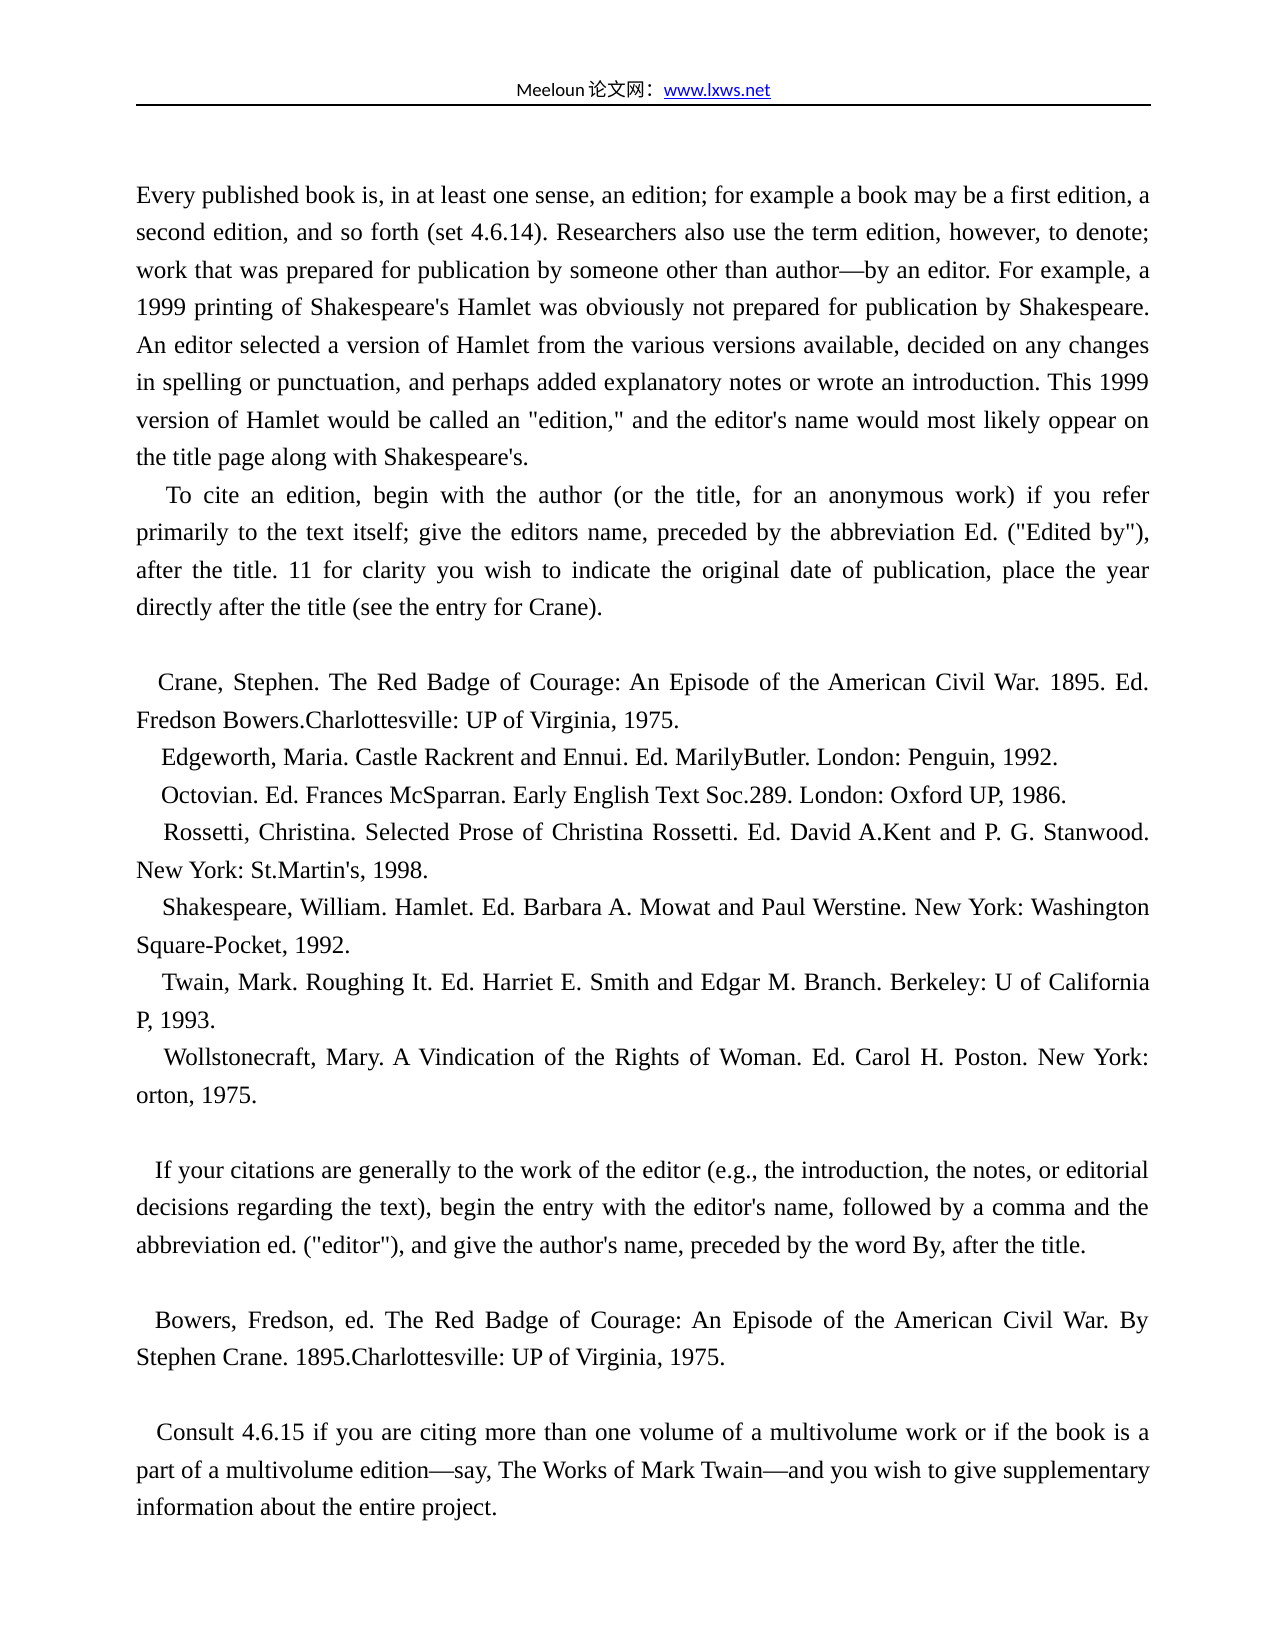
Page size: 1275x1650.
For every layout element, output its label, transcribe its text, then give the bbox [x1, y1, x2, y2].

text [136, 1411, 1151, 1523]
text Octovian. Ed. Frances McSparran. Early English Text Soc.289. London: Oxford UP, 1986. [136, 773, 1151, 811]
text To cite an edition, begin with the author (or the title, for an anonymous work) if you refer primarily to the text itself; give the editors name, preceded by the abbreviation Ed. ("Edited by"), after the title. 11 for clarity you wish to indicate the original date of publication, place the year directly after the title (see the entry for Crane). Crane, Stephen. The Red Badge of Courage: An Episode of the American Civil War. 1895. Ed. Fredson Bowers.Charlottesville: UP of Virginia, 1975. [136, 473, 1151, 736]
text Shakespeare, William. Hamlet. Ed. Barbara A. Mowat and Paul Werstine. New York: Washington Square-Pocket, 1992. [136, 886, 1151, 961]
text Bowers, Fredson, ed. The Red Badge of Courage: An Episode of the American Civil War. By Stephen Crane. 1895.Charlottesville: UP of Virginia, 1975. [136, 1298, 1151, 1373]
text Twain, Mark. Roughing It. Ed. Harriet E. Smith and Edgar M. Branch. Berkeley: U of California P, 1993. Wollstonecraft, Mary. A Vindication of the Rights of Woman. Ed. Carol H. Poston. New York: orton, 1975. If your citations are generally to the work of the editor (e.g., the introduction, the notes, or editorial decisions regarding the text), begin the entry with the editor's name, followed by a comma and the abbreviation ed. ("editor"), and give the author's name, preceded by the word By, after the title. [136, 961, 1151, 1261]
text Every published book is, in at least one sense, an edition; for example a book may be a first edition, a second edition, and so forth (set 4.6.14). Researchers also use the term edition, however, to denote; work that was prepared for publication by someone other than author—by an editor. For example, a 1999 printing of Shakespeare's Hamlet was obviously not prepared for publication by Shakespeare. An editor selected a version of Hamlet from the various versions available, decided on any changes in spelling or punctuation, and perhaps added explanatory notes or wrote an introduction. This 1999 version of Hamlet would be called an "edition," and the editor's name would most likely oppear on the title page along with Shakespeare's. [136, 136, 1151, 473]
text Edgeworth, Maria. Castle Rackrent and Ennui. Ed. MarilyButler. London: Penguin, 1992. [136, 736, 1151, 773]
text Rossetti, Christina. Selected Prose of Christina Rossetti. Ed. David A.Kent and P. G. Stanwood. New York: St.Martin's, 1998. [136, 811, 1151, 886]
